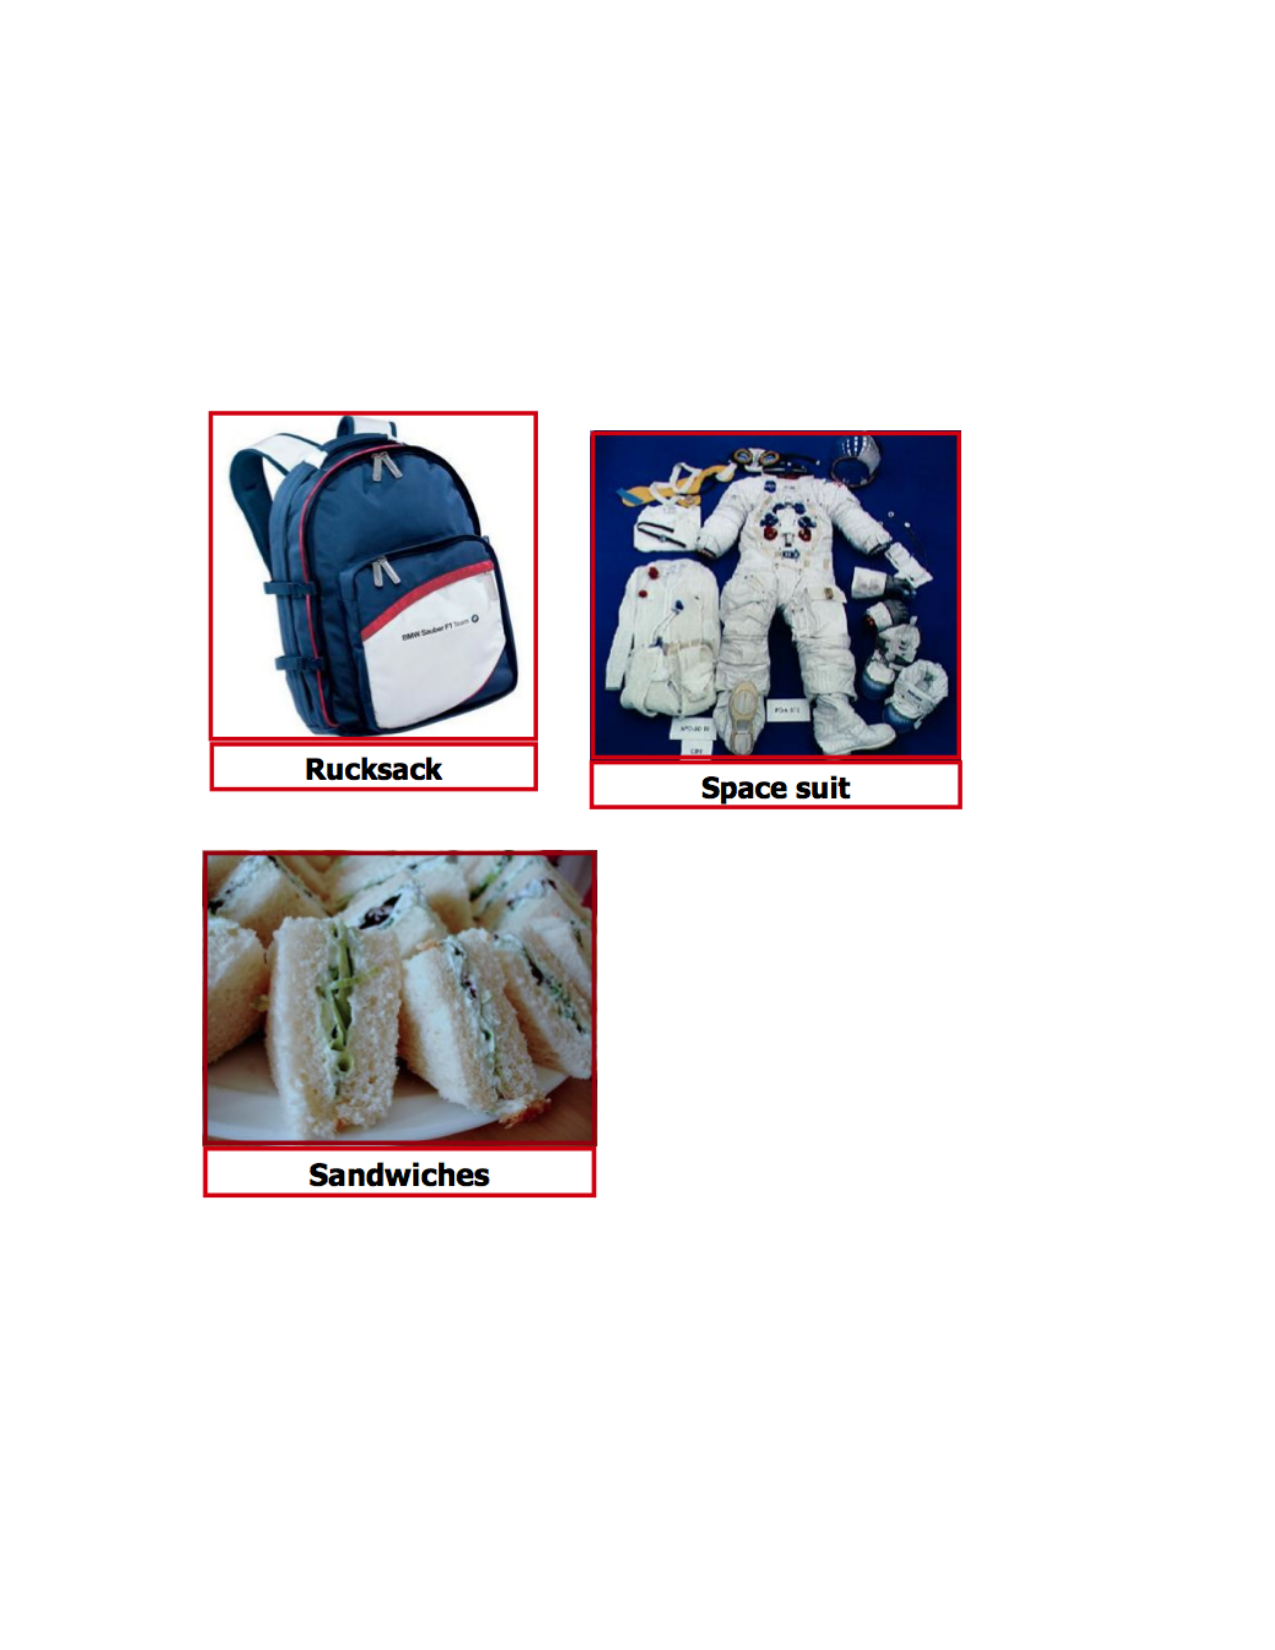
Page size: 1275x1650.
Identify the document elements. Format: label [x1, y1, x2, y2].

picture [187, 390, 1003, 1227]
